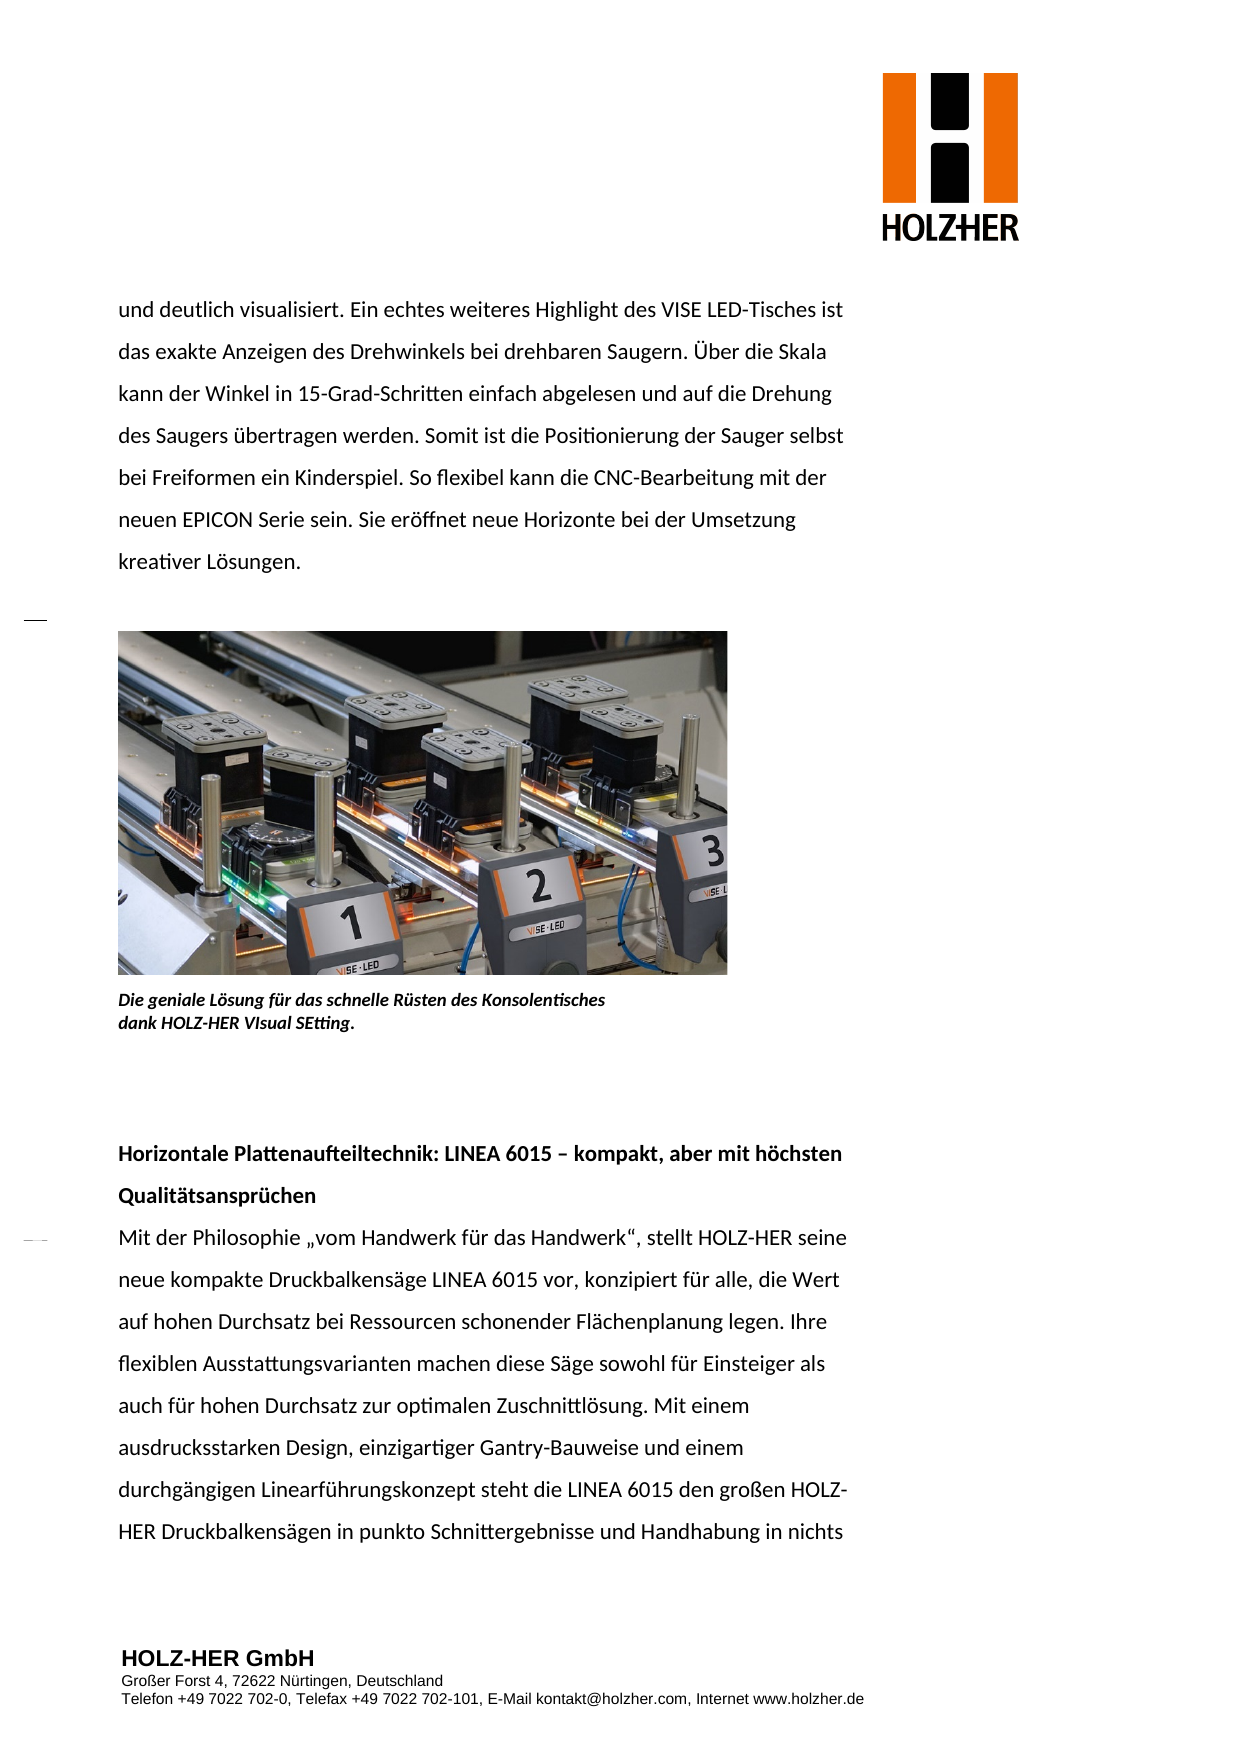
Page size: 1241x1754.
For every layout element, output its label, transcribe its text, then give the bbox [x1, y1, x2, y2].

text Horizontale Plattenaufteiltechnik: LINEA 6015 – kompakt, aber mit höchsten Qualitätsansprüchen [118, 1139, 856, 1209]
text Die geniale Lösung für das schnelle Rüsten des Konsolentisches dank HOLZ-HER VIsual SEtting. [118, 989, 856, 1034]
picture [118, 631, 728, 975]
picture [882, 73, 1019, 241]
